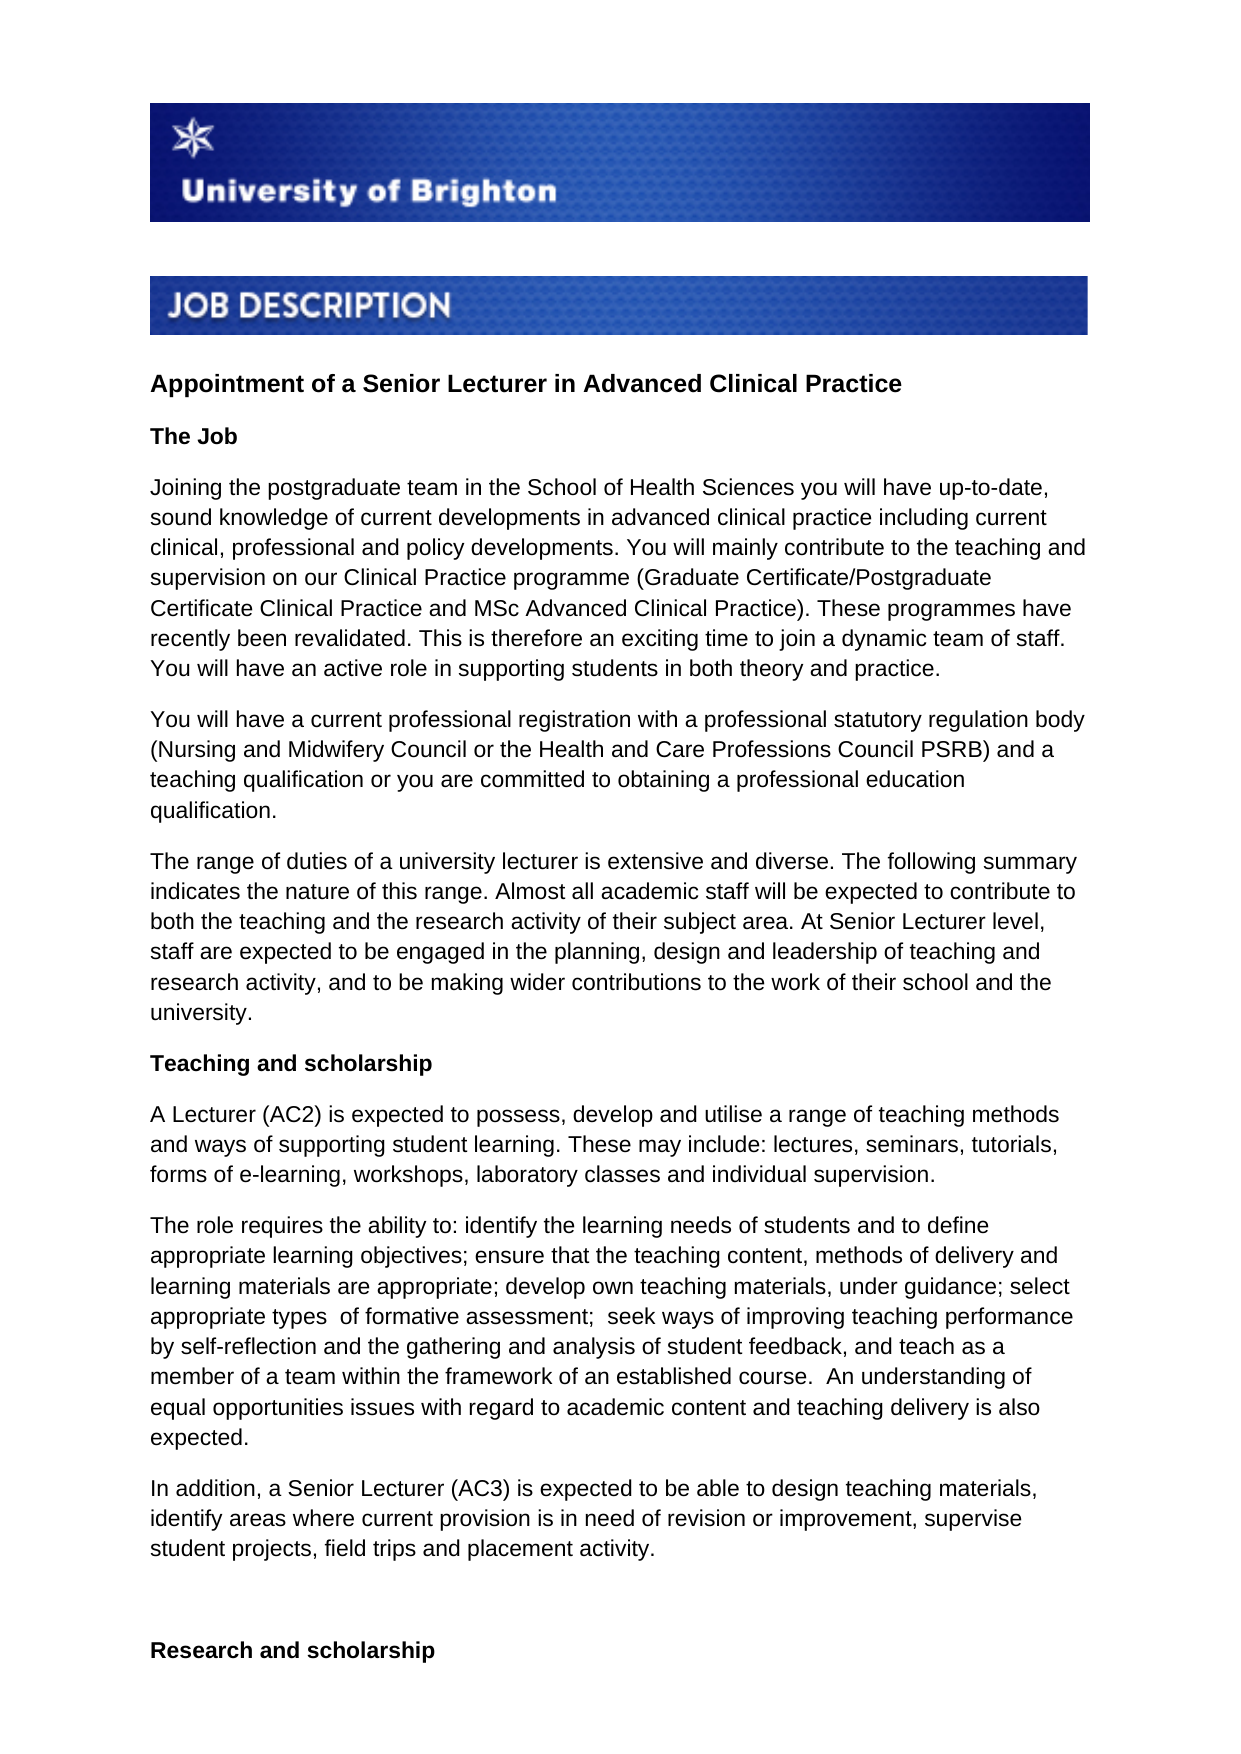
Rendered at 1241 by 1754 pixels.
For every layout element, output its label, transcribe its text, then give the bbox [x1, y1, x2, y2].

text The Job [150, 423, 1090, 449]
picture [150, 276, 1088, 335]
text The role requires the ability to: identify the learning needs of students and to define appropriate learning objectives; ensure that the teaching content, methods of delivery and learning materials are appropriate; develop own teaching materials, under guidance; select appropriate types of formative assessment; seek ways of improving teaching performance by self-reflection and the gathering and analysis of student feedback, and teach as a member of a team within the framework of an established course. An understanding of equal opportunities issues with regard to academic content and teaching delivery is also expected. [150, 1212, 1090, 1450]
picture [150, 103, 1090, 222]
text Teaching and scholarship [150, 1050, 1090, 1076]
text In addition, a Senior Lecturer (AC3) is expected to be able to design teaching materials, identify areas where current provision is in need of revision or improvement, supervise student projects, field trips and placement activity. [150, 1475, 1090, 1562]
text A Lecturer (AC2) is expected to possess, develop and utilise a range of teaching methods and ways of supporting student learning. These may include: lectures, seminars, tutorials, forms of e-learning, workshops, laboratory classes and individual supervision. [150, 1101, 1090, 1188]
text You will have a current professional registration with a professional statutory regulation body (Nursing and Midwifery Council or the Health and Care Professions Council PSRB) and a teaching qualification or you are committed to obtaining a professional education qualification. [150, 706, 1090, 823]
text Appointment of a Senior Lecturer in Advanced Clinical Practice [150, 369, 1090, 398]
text Joining the postgraduate team in the School of Health Sciences you will have up-to-date, sound knowledge of current developments in advanced clinical practice including current clinical, professional and policy developments. You will mainly contribute to the teaching and supervision on our Clinical Practice programme (Graduate Certificate/Postgraduate Certificate Clinical Practice and MSc Advanced Clinical Practice). These programmes have recently been revalidated. This is therefore an exciting time to join a dynamic team of staff. You will have an active role in supporting students in both theory and practice. [150, 474, 1090, 681]
text The range of duties of a university lecturer is extensive and diverse. The following summary indicates the nature of this range. Almost all academic staff will be expected to contribute to both the teaching and the research activity of their subject area. At Senior Lecturer level, staff are expected to be engaged in the planning, design and leadership of teaching and research activity, and to be making wider contributions to the work of their school and the university. [150, 848, 1090, 1025]
text Research and scholarship [150, 1637, 1090, 1664]
